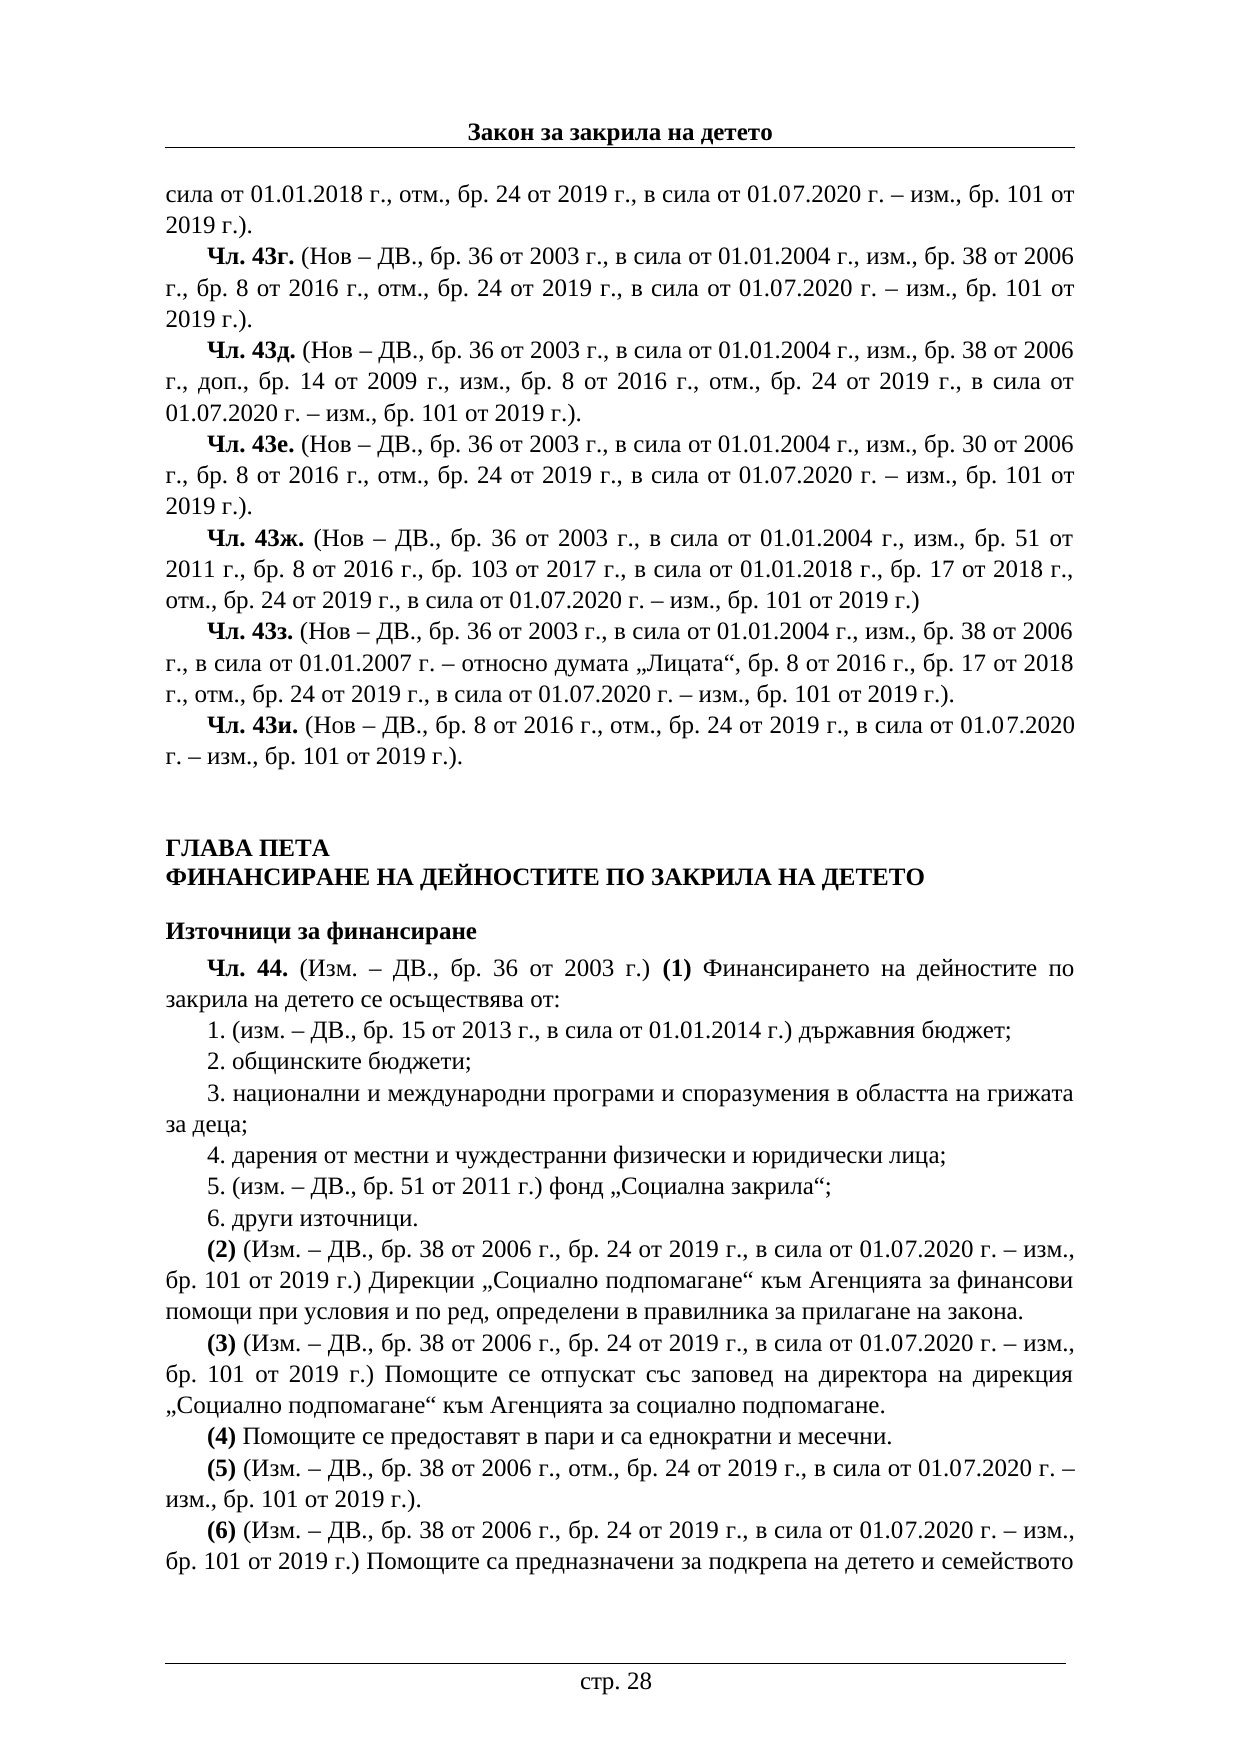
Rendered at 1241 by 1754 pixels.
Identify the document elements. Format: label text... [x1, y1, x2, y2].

text 6. други източници. [165, 1201, 1075, 1232]
text 2. общинските бюджети; [165, 1045, 1075, 1076]
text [165, 177, 1075, 240]
text (3) (Изм. – ДВ., бр. 38 от 2006 г., бр. 24 от 2019 г., в сила от 01.07.2020 г. – изм., бр. 101 от 2019 г.) Помощите се отпускат със заповед на директора на дирекция „Социално подпомагане“ към Агенцията за социално подпомагане. [165, 1326, 1075, 1420]
text 3. национални и международни програми и споразумения в областта на грижата за деца; [165, 1076, 1075, 1138]
text 5. (изм. – ДВ., бр. 51 от 2011 г.) фонд „Социална закрила“; [165, 1170, 1075, 1201]
text Чл. 43з. (Нов – ДВ., бр. 36 от 2003 г., в сила от 01.01.2004 г., изм., бр. 38 от 2006 г., в сила от 01.01.2007 г. – относно думата „Лицата“, бр. 8 от 2016 г., бр. 17 от 2018 г., отм., бр. 24 от 2019 г., в сила от 01.07.2020 г. – изм., бр. 101 от 2019 г.). [165, 615, 1075, 708]
text Чл. 43г. (Нов – ДВ., бр. 36 от 2003 г., в сила от 01.01.2004 г., изм., бр. 38 от 2006 г., бр. 8 от 2016 г., отм., бр. 24 от 2019 г., в сила от 01.07.2020 г. – изм., бр. 101 от 2019 г.). [165, 240, 1075, 333]
text (5) (Изм. – ДВ., бр. 38 от 2006 г., отм., бр. 24 от 2019 г., в сила от 01.07.2020 г. – изм., бр. 101 от 2019 г.). [165, 1451, 1075, 1513]
text (4) Помощите се предоставят в пари и са еднократни и месечни. [165, 1420, 1075, 1451]
text Чл. 43д. (Нов – ДВ., бр. 36 от 2003 г., в сила от 01.01.2004 г., изм., бр. 38 от 2006 г., доп., бр. 14 от 2009 г., изм., бр. 8 от 2016 г., отм., бр. 24 от 2019 г., в сила от 01.07.2020 г. – изм., бр. 101 от 2019 г.). [165, 333, 1075, 427]
text Чл. 43е. (Нов – ДВ., бр. 36 от 2003 г., в сила от 01.01.2004 г., изм., бр. 30 от 2006 г., бр. 8 от 2016 г., отм., бр. 24 от 2019 г., в сила от 01.07.2020 г. – изм., бр. 101 от 2019 г.). [165, 427, 1075, 521]
subtitle Източници за финансиране [165, 916, 1075, 945]
text Чл. 44. (Изм. – ДВ., бр. 36 от 2003 г.) (1) Финансирането на дейностите по закрила на детето се осъществява от: [165, 951, 1075, 1013]
text 4. дарения от местни и чуждестранни физически и юридически лица; [165, 1138, 1075, 1170]
subtitle ФИНАНСИРАНЕ НА ДЕЙНОСТИТЕ ПО ЗАКРИЛА НА ДЕТЕТО [165, 862, 1075, 891]
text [165, 1513, 1075, 1576]
text Чл. 43ж. (Нов – ДВ., бр. 36 от 2003 г., в сила от 01.01.2004 г., изм., бр. 51 от 2011 г., бр. 8 от 2016 г., бр. 103 от 2017 г., в сила от 01.01.2018 г., бр. 17 от 2018 г., отм., бр. 24 от 2019 г., в сила от 01.07.2020 г. – изм., бр. 101 от 2019 г.) [165, 521, 1075, 615]
text Чл. 43и. (Нов – ДВ., бр. 8 от 2016 г., отм., бр. 24 от 2019 г., в сила от 01.07.2020 г. – изм., бр. 101 от 2019 г.). [165, 708, 1075, 771]
subtitle Глава пета [165, 833, 1075, 862]
text (2) (Изм. – ДВ., бр. 38 от 2006 г., бр. 24 от 2019 г., в сила от 01.07.2020 г. – изм., бр. 101 от 2019 г.) Дирекции „Социално подпомагане“ към Агенцията за финансови помощи при условия и по ред, определени в правилника за прилагане на закона. [165, 1232, 1075, 1326]
text 1. (изм. – ДВ., бр. 15 от 2013 г., в сила от 01.01.2014 г.) държавния бюджет; [165, 1013, 1075, 1045]
